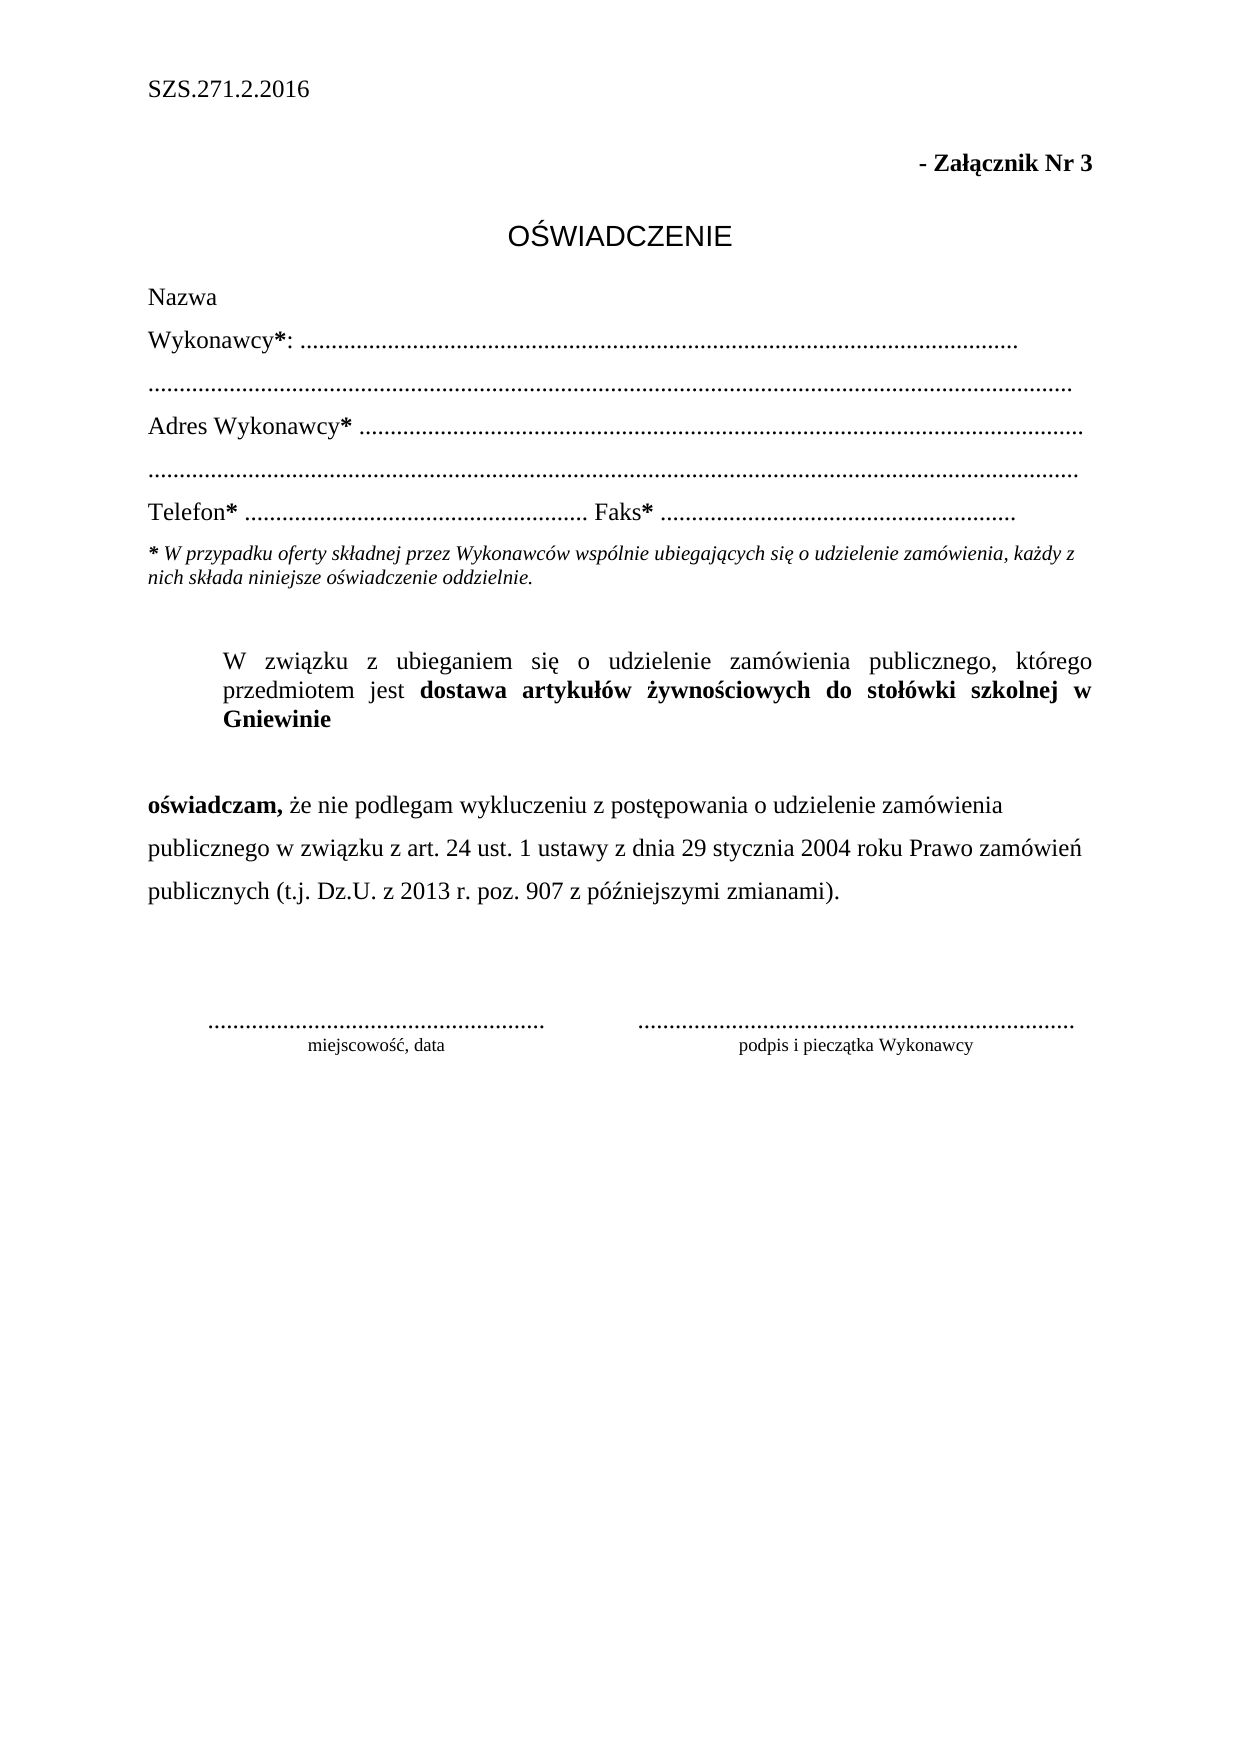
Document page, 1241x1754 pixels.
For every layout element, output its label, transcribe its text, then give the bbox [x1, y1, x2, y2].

list W związku z ubieganiem się o udzielenie zamówienia publicznego, którego przedmiotem jest dostawa artykułów żywnościowych do stołówki szkolnej w Gniewinie [223, 646, 1093, 732]
text Nazwa Wykonawcy*: ................................................................................................................... [148, 282, 1093, 354]
text * W przypadku oferty składnej przez Wykonawców wspólnie ubiegających się o udzielenie zamówienia, każdy z nich składa niniejsze oświadczenie oddzielnie. [148, 541, 1093, 589]
subtitle OŚWIADCZENIE [148, 219, 1093, 253]
text Telefon* ....................................................... Faks* ......................................................... [148, 497, 1093, 526]
table_header ...................................................................... [616, 1006, 1096, 1034]
table_cell podpis i pieczątka Wykonawcy [616, 1034, 1096, 1056]
table_cell miejscowość, data [136, 1034, 616, 1056]
text - Załącznik Nr 3 [148, 148, 1093, 176]
text oświadczam, że nie podlegam wykluczeniu z postępowania o udzielenie zamówienia publicznego w związku z art. 24 ust. 1 ustawy z dnia 29 stycznia 2004 roku Prawo zamówień publicznych (t.j. Dz.U. z 2013 r. poz. 907 z późniejszymi zmianami). [148, 790, 1093, 905]
table_header ...................................................... [136, 1006, 616, 1034]
text ..................................................................................................................................................... [148, 454, 1093, 483]
text Adres Wykonawcy* .................................................................................................................... [148, 411, 1093, 440]
text .................................................................................................................................................... [148, 368, 1093, 397]
